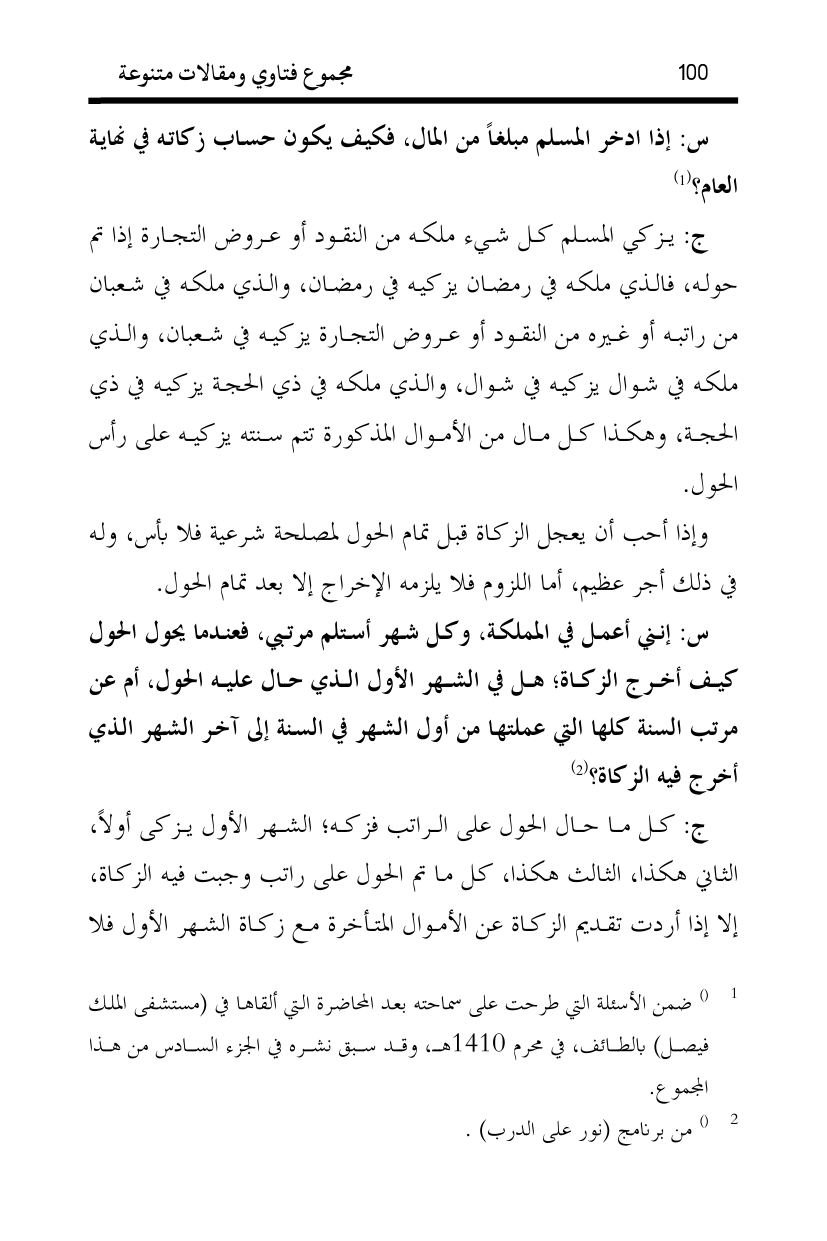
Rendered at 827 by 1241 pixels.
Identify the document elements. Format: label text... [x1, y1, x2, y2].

text ج: يزكي المسلم كل شيء ملكه من النقود أو عروض التجارة إذا تم حوله، فالذي ملكه في رمضان يزكيه في رمضان، والذي ملكه في شعبان من راتبه أو غيره من النقود أو عروض التجارة يزكيه في شعبان، والذي ملكه في شوال يزكيه في شوال، والذي ملكه في ذي الحجة يزكيه في ذي الحجة، وهكذا كل مال من الأموال المذكورة تتم سنته يزكيه على رأس الحول. [89, 211, 738, 510]
text س: إنني أعمل في المملكة، وكل شهر أستلم مرتبي، فعندما يحول الحول كيف أخرج الزكاة؛ هل في الشهر الأول الذي حال عليه الحول، أم عن مرتب السنة كلها التي عملتها من أول الشهر في السنة إلى آخر الشهر الذي أخرج فيه الزكاة؟() [89, 609, 738, 801]
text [89, 801, 738, 950]
text س: إذا ادخر المسلم مبلغاً من المال، فكيف يكون حساب زكاته في نهاية العام؟() [89, 115, 738, 211]
text وإذا أحب أن يعجل الزكاة قبل تمام الحول لمصلحة شرعية فلا بأس، وله في ذلك أجر عظيم، أما اللزوم فلا يلزمه الإخراج إلا بعد تمام الحول. [89, 510, 738, 609]
